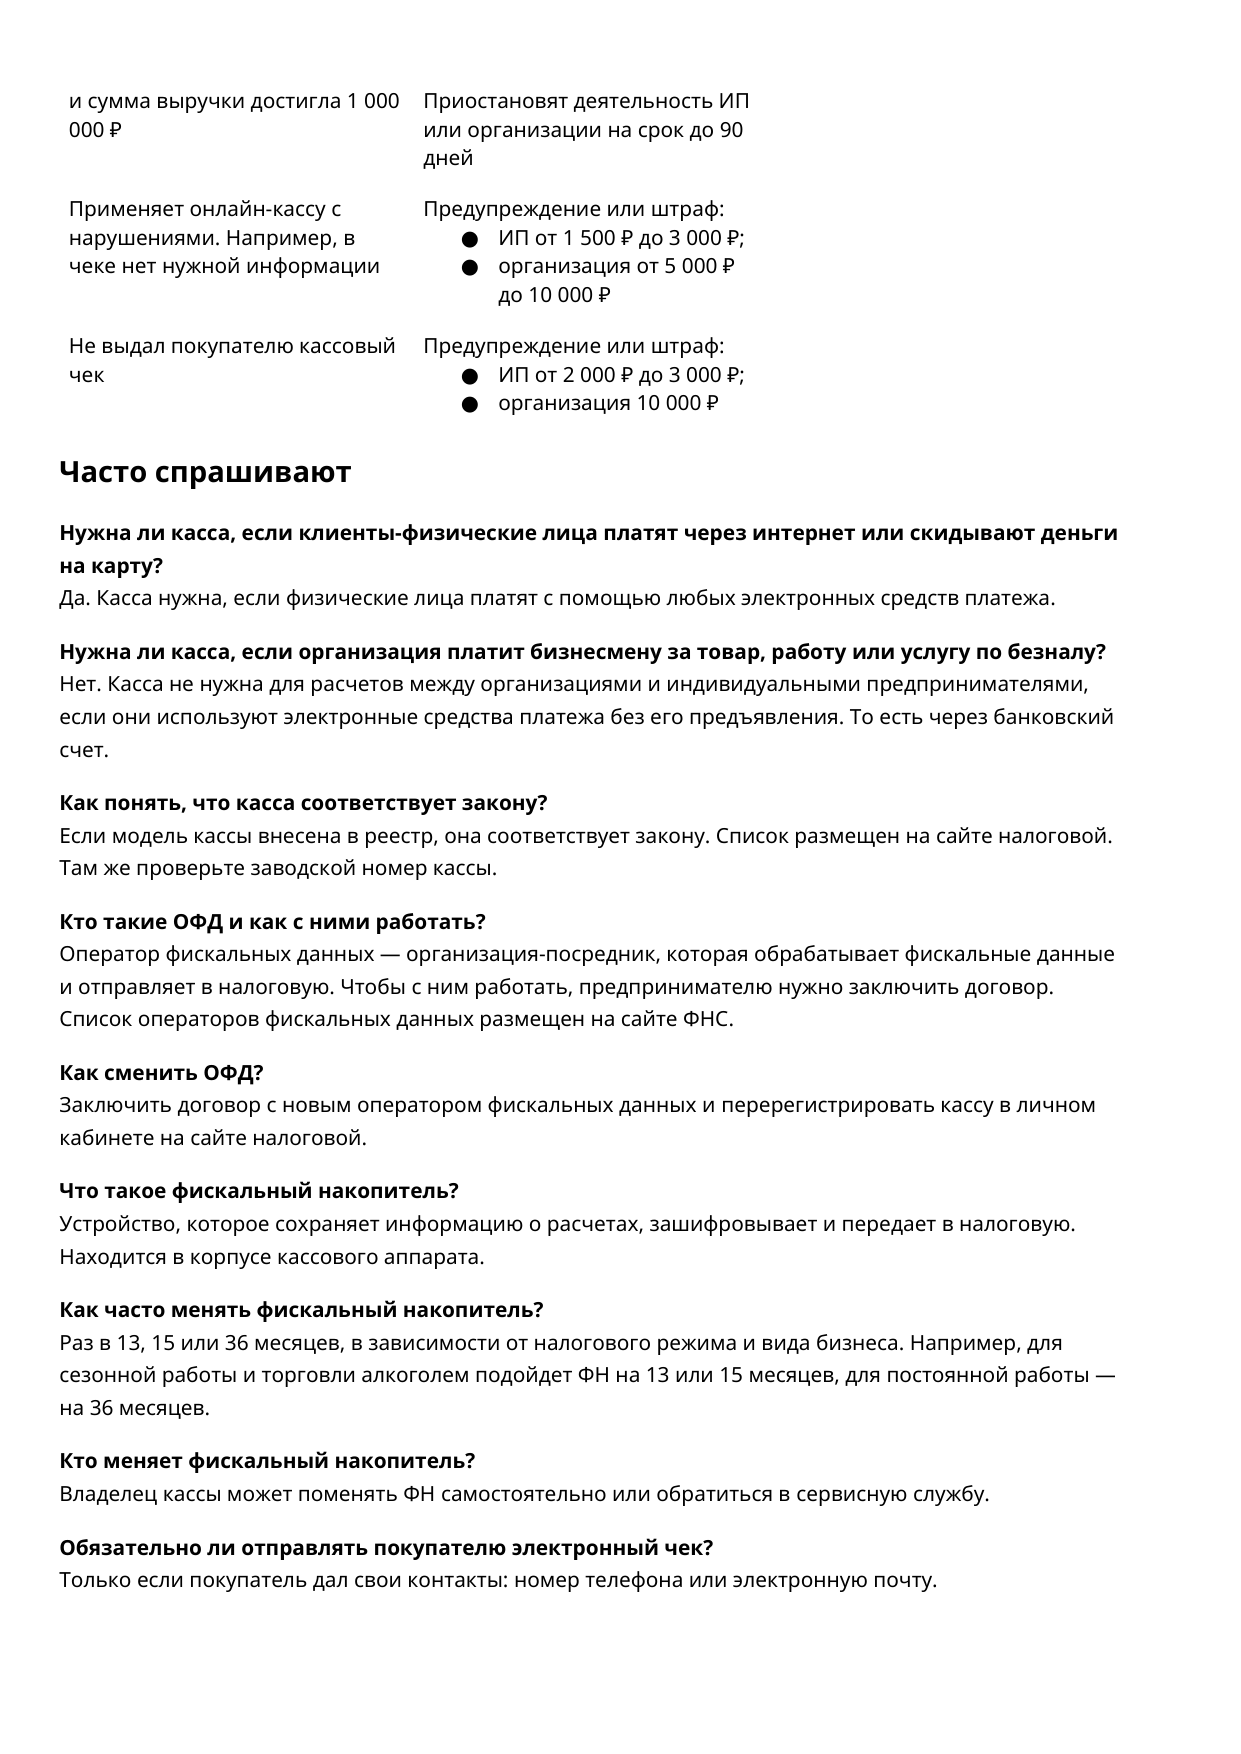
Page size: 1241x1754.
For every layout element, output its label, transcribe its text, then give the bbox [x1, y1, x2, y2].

text Как часто менять фискальный накопитель? Раз в 13, 15 или 36 месяцев, в зависимости от налогового режима и вида бизнеса. Например, для сезонной работы и торговли алкоголем подойдет ФН на 13 или 15 месяцев, для постоянной работы — на 36 месяцев. [59, 1295, 1131, 1422]
text Кто меняет фискальный накопитель? Владелец кассы может поменять ФН самостоятельно или обратиться в сервисную службу. [59, 1447, 1131, 1508]
table_cell Не выдал покупателю кассовый чек [59, 321, 412, 427]
table_cell Предупреждение или штраф: ИП от 2 000 ₽ до 3 000 ₽; организация 10 000 ₽ [414, 321, 766, 427]
table_cell Применяет онлайн-кассу с нарушениями. Например, в чеке нет нужной информации [59, 184, 412, 319]
text Нужна ли касса, если клиенты-физические лица платят через интернет или скидывают деньги на карту? Да. Касса нужна, если физические лица платят с помощью любых электронных средств платежа. [59, 518, 1131, 612]
text Нужна ли касса, если организация платит бизнесмену за товар, работу или услугу по безналу? Нет. Касса не нужна для расчетов между организациями и индивидуальными предпринимателями, если они используют электронные средства платежа без его предъявления. То есть через банковский счет. [59, 637, 1131, 763]
text Обязательно ли отправлять покупателю электронный чек? Только если покупатель дал свои контакты: номер телефона или электронную почту. [59, 1533, 1131, 1594]
text Как понять, что касса соответствует закону? Если модель кассы внесена в реестр, она соответствует закону. Список размещен на сайте налоговой. Там же проверьте заводской номер кассы. [59, 788, 1131, 882]
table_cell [59, 76, 412, 182]
text Как сменить ОФД? Заключить договор с новым оператором фискальных данных и перерегистрировать кассу в личном кабинете на сайте налоговой. [59, 1058, 1131, 1152]
table_cell Предупреждение или штраф: ИП от 1 500 ₽ до 3 000 ₽; организация от 5 000 ₽ до 10 000 ₽ [414, 184, 766, 319]
text Кто такие ОФД и как с ними работать? Оператор фискальных данных — организация-посредник, которая обрабатывает фискальные данные и отправляет в налоговую. Чтобы с ним работать, предпринимателю нужно заключить договор. Список операторов фискальных данных размещен на сайте ФНС. [59, 907, 1131, 1033]
text Что такое фискальный накопитель? Устройство, которое сохраняет информацию о расчетах, зашифровывает и передает в налоговую. Находится в корпусе кассового аппарата. [59, 1177, 1131, 1270]
text Часто спрашивают [59, 452, 1131, 491]
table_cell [414, 76, 766, 182]
